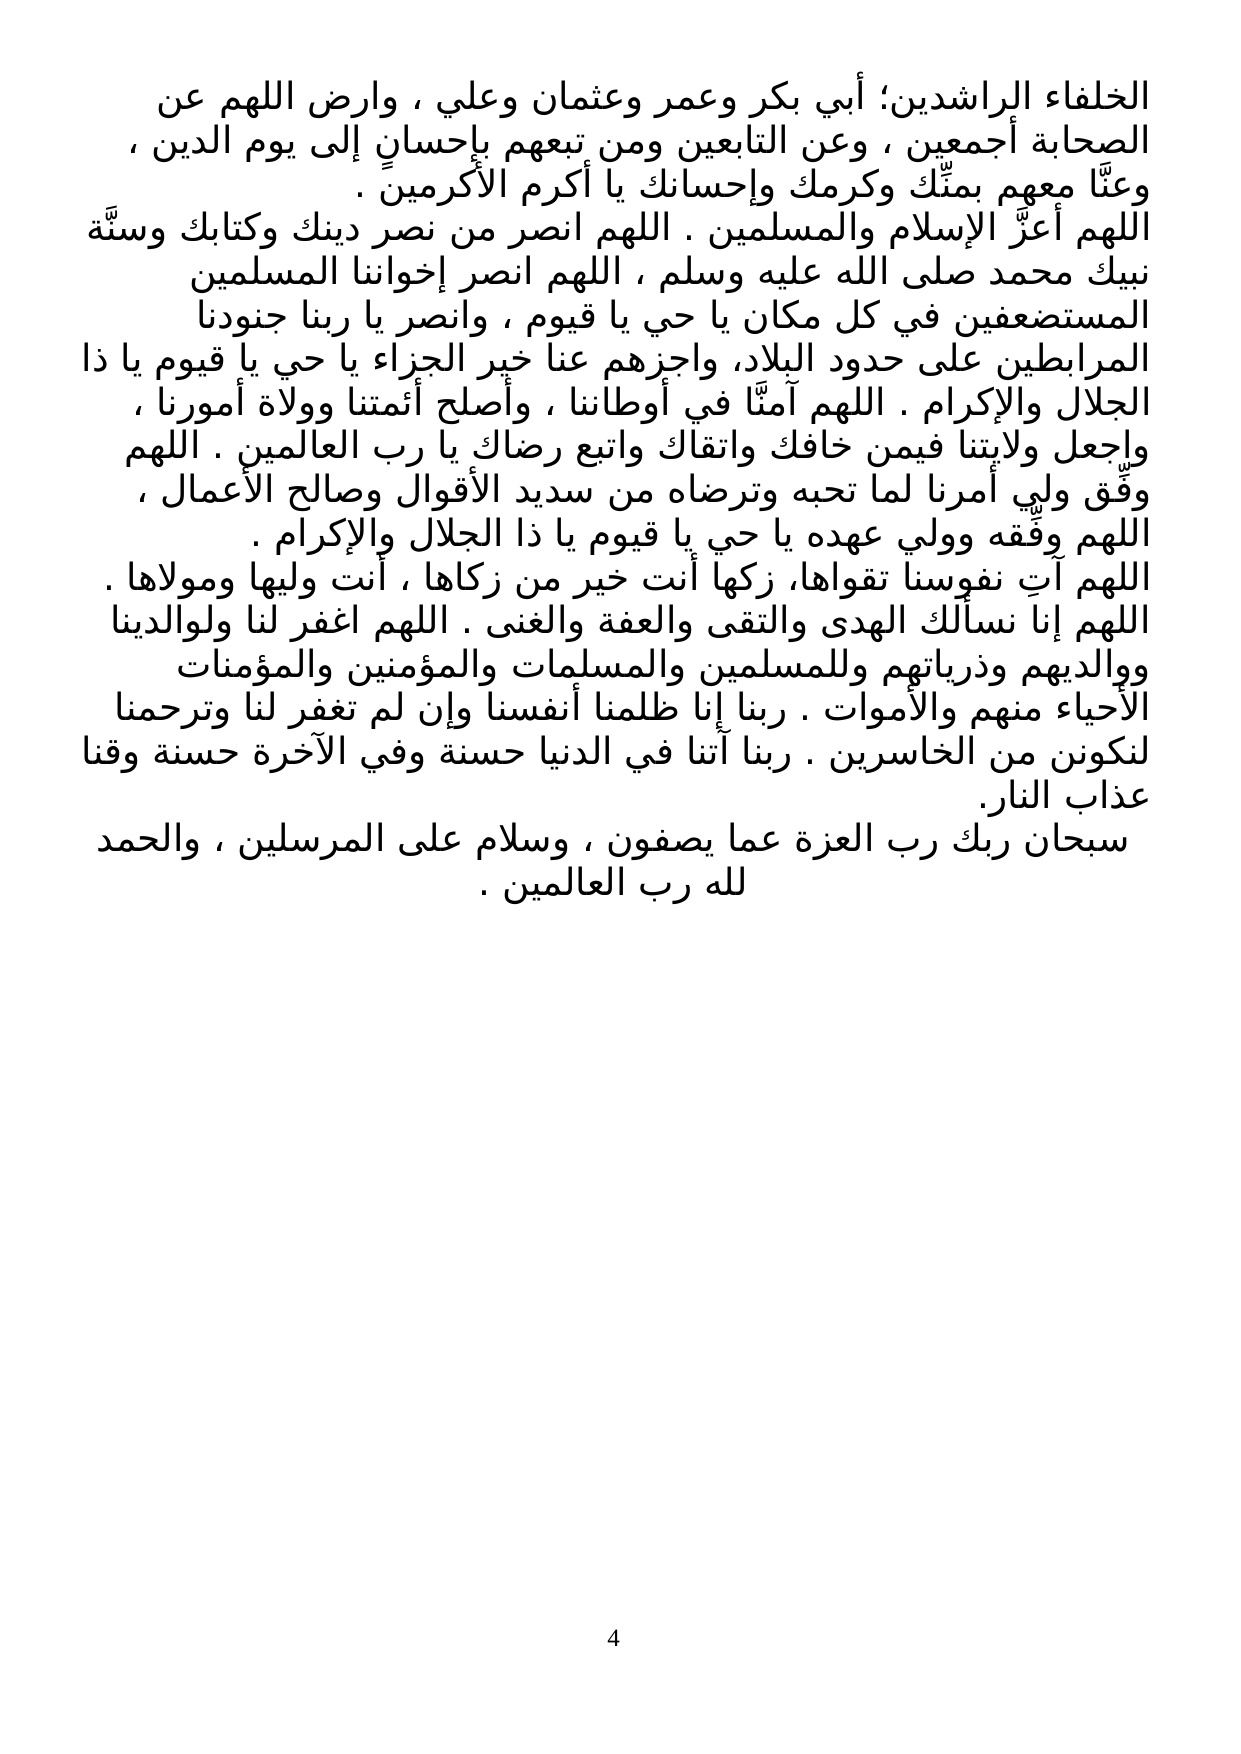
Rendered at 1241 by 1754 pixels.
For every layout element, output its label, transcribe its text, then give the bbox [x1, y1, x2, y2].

text اللهم أعزَّ الإسلام والمسلمين . اللهم انصر من نصر دينك وكتابك وسنَّة نبيك محمد صلى الله عليه وسلم ، اللهم انصر إخواننا المسلمين المستضعفين في كل مكان يا حي يا قيوم ، وانصر يا ربنا جنودنا المرابطين على حدود البلاد، واجزهم عنا خير الجزاء يا حي يا قيوم يا ذا الجلال والإكرام . اللهم آمنَّا في أوطاننا ، وأصلح أئمتنا وولاة أمورنا ، واجعل ولايتنا فيمن خافك واتقاك واتبع رضاك يا رب العالمين . اللهم وفِّق ولي أمرنا لما تحبه وترضاه من سديد الأقوال وصالح الأعمال ، اللهم وفِّقه وولي عهده يا حي يا قيوم يا ذا الجلال والإكرام . [75, 206, 1152, 555]
text اللهم آتِ نفوسنا تقواها، زكها أنت خير من زكاها ، أنت وليها ومولاها . اللهم إنا نسألك الهدى والتقى والعفة والغنى . اللهم اغفر لنا ولوالدينا ووالديهم وذرياتهم وللمسلمين والمسلمات والمؤمنين والمؤمنات الأحياء منهم والأموات . ربنا إنا ظلمنا أنفسنا وإن لم تغفر لنا وترحمنا لنكونن من الخاسرين . ربنا آتنا في الدنيا حسنة وفي الآخرة حسنة وقنا عذاب النار. [75, 555, 1152, 817]
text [75, 75, 1152, 206]
text سبحان ربك رب العزة عما يصفون ، وسلام على المرسلين ، والحمد لله رب العالمين . [75, 817, 1152, 904]
